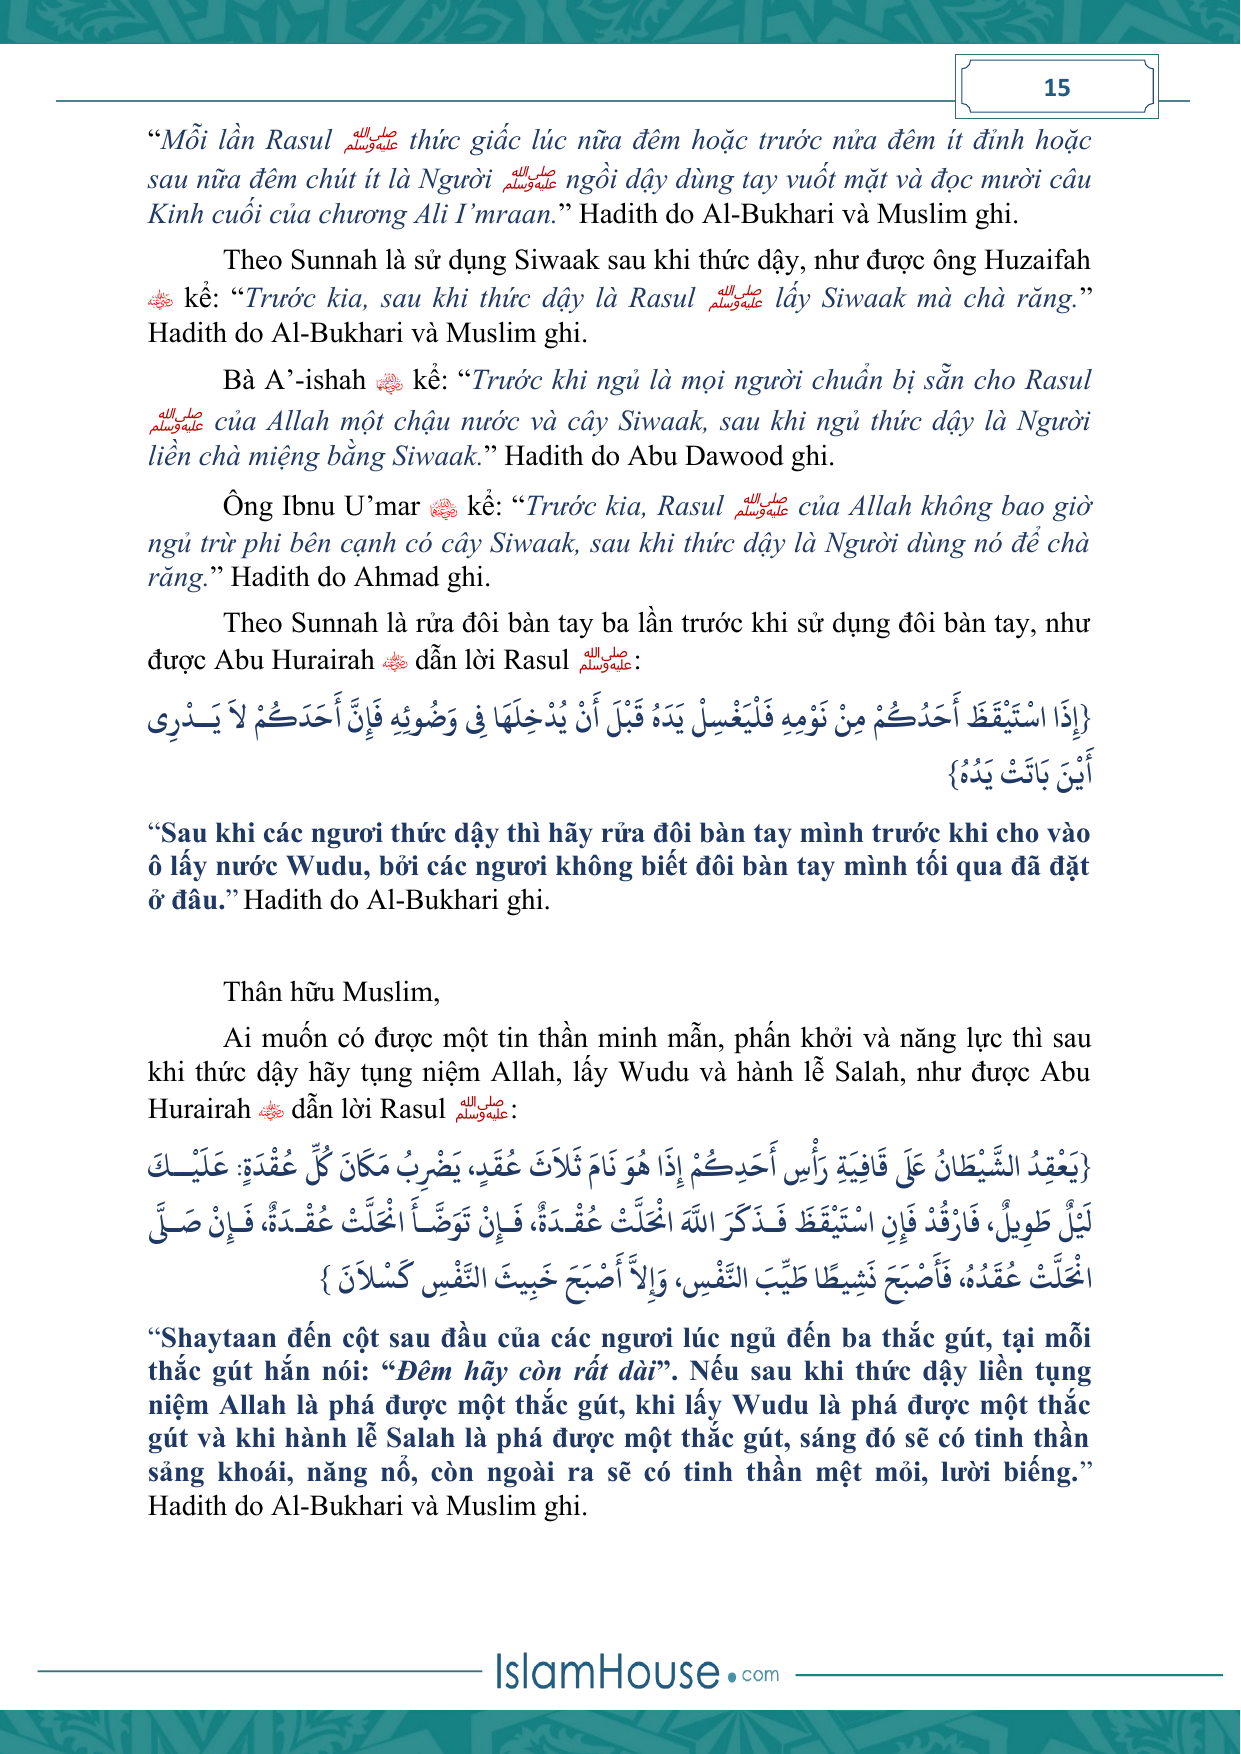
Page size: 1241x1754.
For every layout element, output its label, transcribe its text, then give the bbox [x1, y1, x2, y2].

text Bà A’-ishah  kể: “Trước khi ngủ là mọi người chuẩn bị sẵn cho Rasul ﷺ của Allah một chậu nước và cây Siwaak, sau khi ngủ thức dậy là Người liền chà miệng bằng Siwaak.” Hadith do Abu Dawood ghi. [148, 361, 1092, 472]
text “Sau khi các ngươi thức dậy thì hãy rửa đôi bàn tay mình trước khi cho vào ô lấy nước Wudu, bởi các ngươi không biết đôi bàn tay mình tối qua đã đặt ở đâu.” Hadith do Al-Bukhari ghi. [148, 815, 1092, 916]
picture [487, 1646, 1224, 1698]
text Ai muốn có được một tin thần minh mẫn, phấn khởi và năng lực thì sau khi thức dậy hãy tụng niệm Allah, lấy Wudu và hành lễ Salah, như được Abu Hurairah dẫn lời Rasul ﷺ: [148, 1020, 1092, 1126]
text {يَعْقِدُ الشَّيْطَانُ عَلَى قَافِيَةِ رَأْسِ أَحَدِكُمْ إِذَا هُوَ نَامَ ثَلاَثَ عُقَدٍ، يَضْرِبُ مَكَانَ كُلِّ عُقْدَةٍ: عَلَيْكَ لَيْلٌ طَوِيلٌ، فَارْقُدْ فَإِنِ اسْتَيْقَظَ فَذَكَرَ اللَّهَ انْحَلَّتْ عُقْدَةٌ، فَإِنْ تَوَضَّأَ انْحَلَّتْ عُقْدَةٌ، فَإِنْ صَلَّى انْحَلَّتْ عُقَدُهُ، فَأَصْبَحَ نَشِيطًا طَيِّبَ النَّفْسِ، وَإِلاَّ أَصْبَحَ خَبِيثَ النَّفْسِ كَسْلاَنَ } [148, 1139, 1092, 1307]
text Theo Sunnah là rửa đôi bàn tay ba lần trước khi sử dụng đôi bàn tay, như được Abu Hurairah dẫn lời Rasul ﷺ: [148, 605, 1092, 678]
picture [28, 1645, 483, 1692]
text Ông Ibnu U’mar  kể: “Trước kia, Rasul ﷺ của Allah không bao giờ ngủ trừ phi bên cạnh có cây Siwaak, sau khi thức dậy là Người dùng nó để chà răng.” Hadith do Ahmad ghi. [148, 484, 1092, 593]
text Theo Sunnah là sử dụng Siwaak sau khi thức dậy, như được ông Huzaifah kể: “Trước kia, sau khi thức dậy là Rasul ﷺ lấy Siwaak mà chà răng.” Hadith do Al-Bukhari và Muslim ghi. [148, 242, 1092, 348]
picture [0, 0, 1240, 44]
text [148, 118, 1092, 230]
text Thân hữu Muslim, [148, 974, 1092, 1008]
text {إِذَا اسْتَيْقَظَ أَحَدُكُمْ مِنْ نَوْمِهِ فَلْيَغْسِلْ يَدَهُ قَبْلَ أَنْ يُدْخِلَهَا فِى وَضُوئِهِ فَإِنَّ أَحَدَكُمْ لاَ يَدْرِى أَيْنَ بَاتَتْ يَدُهُ} [148, 690, 1092, 802]
picture [0, 1710, 1241, 1754]
text “Shaytaan đến cột sau đầu của các ngươi lúc ngủ đến ba thắc gút, tại mỗi thắc gút hắn nói: “Đêm hãy còn rất dài”. Nếu sau khi thức dậy liền tụng niệm Allah là phá được một thắc gút, khi lấy Wudu là phá được một thắc gút và khi hành lễ Salah là phá được một thắc gút, sáng đó sẽ có tinh thần sảng khoái, năng nổ, còn ngoài ra sẽ có tinh thần mệt mỏi, lười biếng.” Hadith do Al-Bukhari và Muslim ghi. [148, 1320, 1092, 1521]
